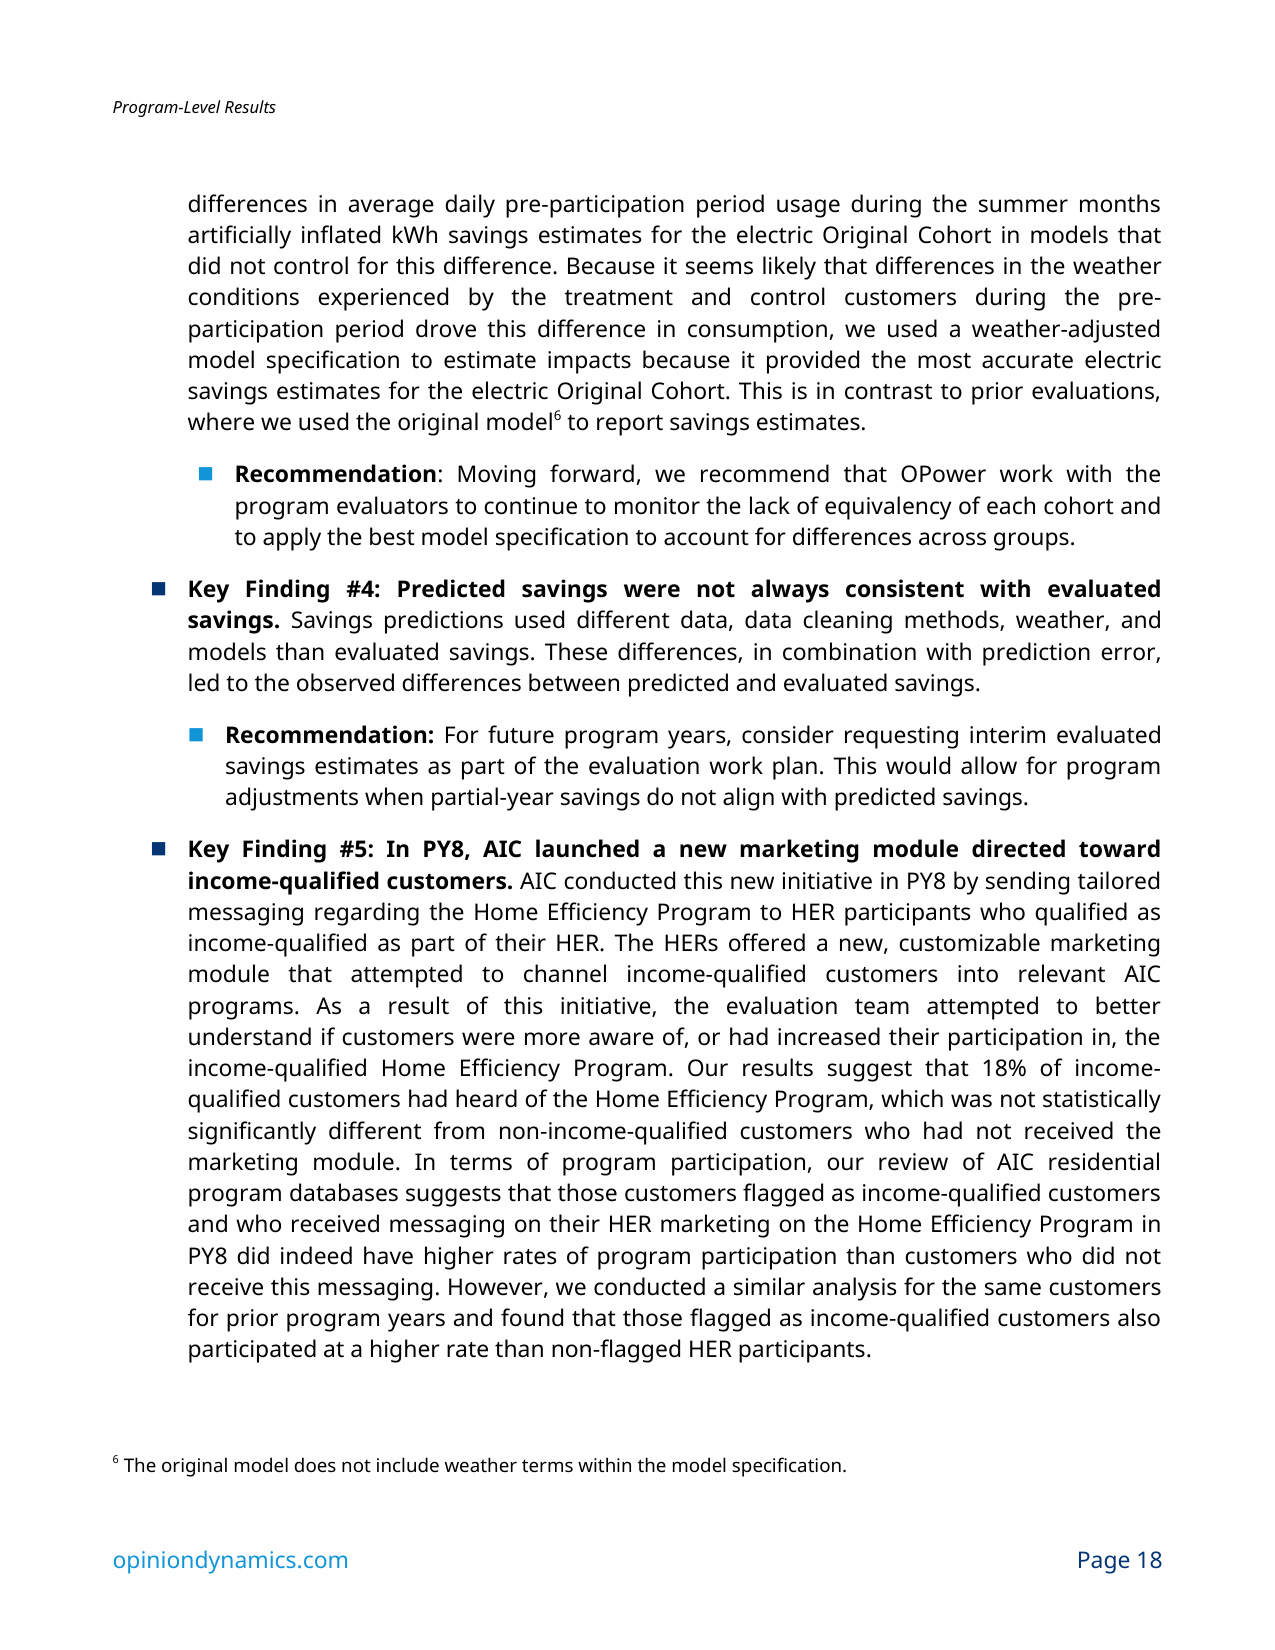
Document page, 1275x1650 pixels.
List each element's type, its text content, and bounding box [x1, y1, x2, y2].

text Key Finding #5: In PY8, AIC launched a new marketing module directed toward income-qualified customers. AIC conducted this new initiative in PY8 by sending tailored messaging regarding the Home Efficiency Program to HER participants who qualified as income-qualified as part of their HER. The HERs offered a new, customizable marketing module that attempted to channel income-qualified customers into relevant AIC programs. As a result of this initiative, the evaluation team attempted to better understand if customers were more aware of, or had increased their participation in, the income-qualified Home Efficiency Program. Our results suggest that 18% of income-qualified customers had heard of the Home Efficiency Program, which was not statistically significantly different from non-income-qualified customers who had not received the marketing module. In terms of program participation, our review of AIC residential program databases suggests that those customers flagged as income-qualified customers and who received messaging on their HER marketing on the Home Efficiency Program in PY8 did indeed have higher rates of program participation than customers who did not receive this messaging. However, we conducted a similar analysis for the same customers for prior program years and found that those flagged as income-qualified customers also participated at a higher rate than non-flagged HER participants. [150, 833, 1162, 1364]
text Recommendation: For future program years, consider requesting interim evaluated savings estimates as part of the evaluation work plan. This would allow for program adjustments when partial-year savings do not align with predicted savings. [187, 719, 1162, 812]
text Recommendation: Moving forward, we recommend that OPower work with the program evaluators to continue to monitor the lack of equivalency of each cohort and to apply the best model specification to account for differences across groups. [197, 458, 1162, 552]
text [150, 187, 1162, 437]
text Key Finding #4: Predicted savings were not always consistent with evaluated savings. Savings predictions used different data, data cleaning methods, weather, and models than evaluated savings. These differences, in combination with prediction error, led to the observed differences between predicted and evaluated savings. [150, 573, 1162, 698]
